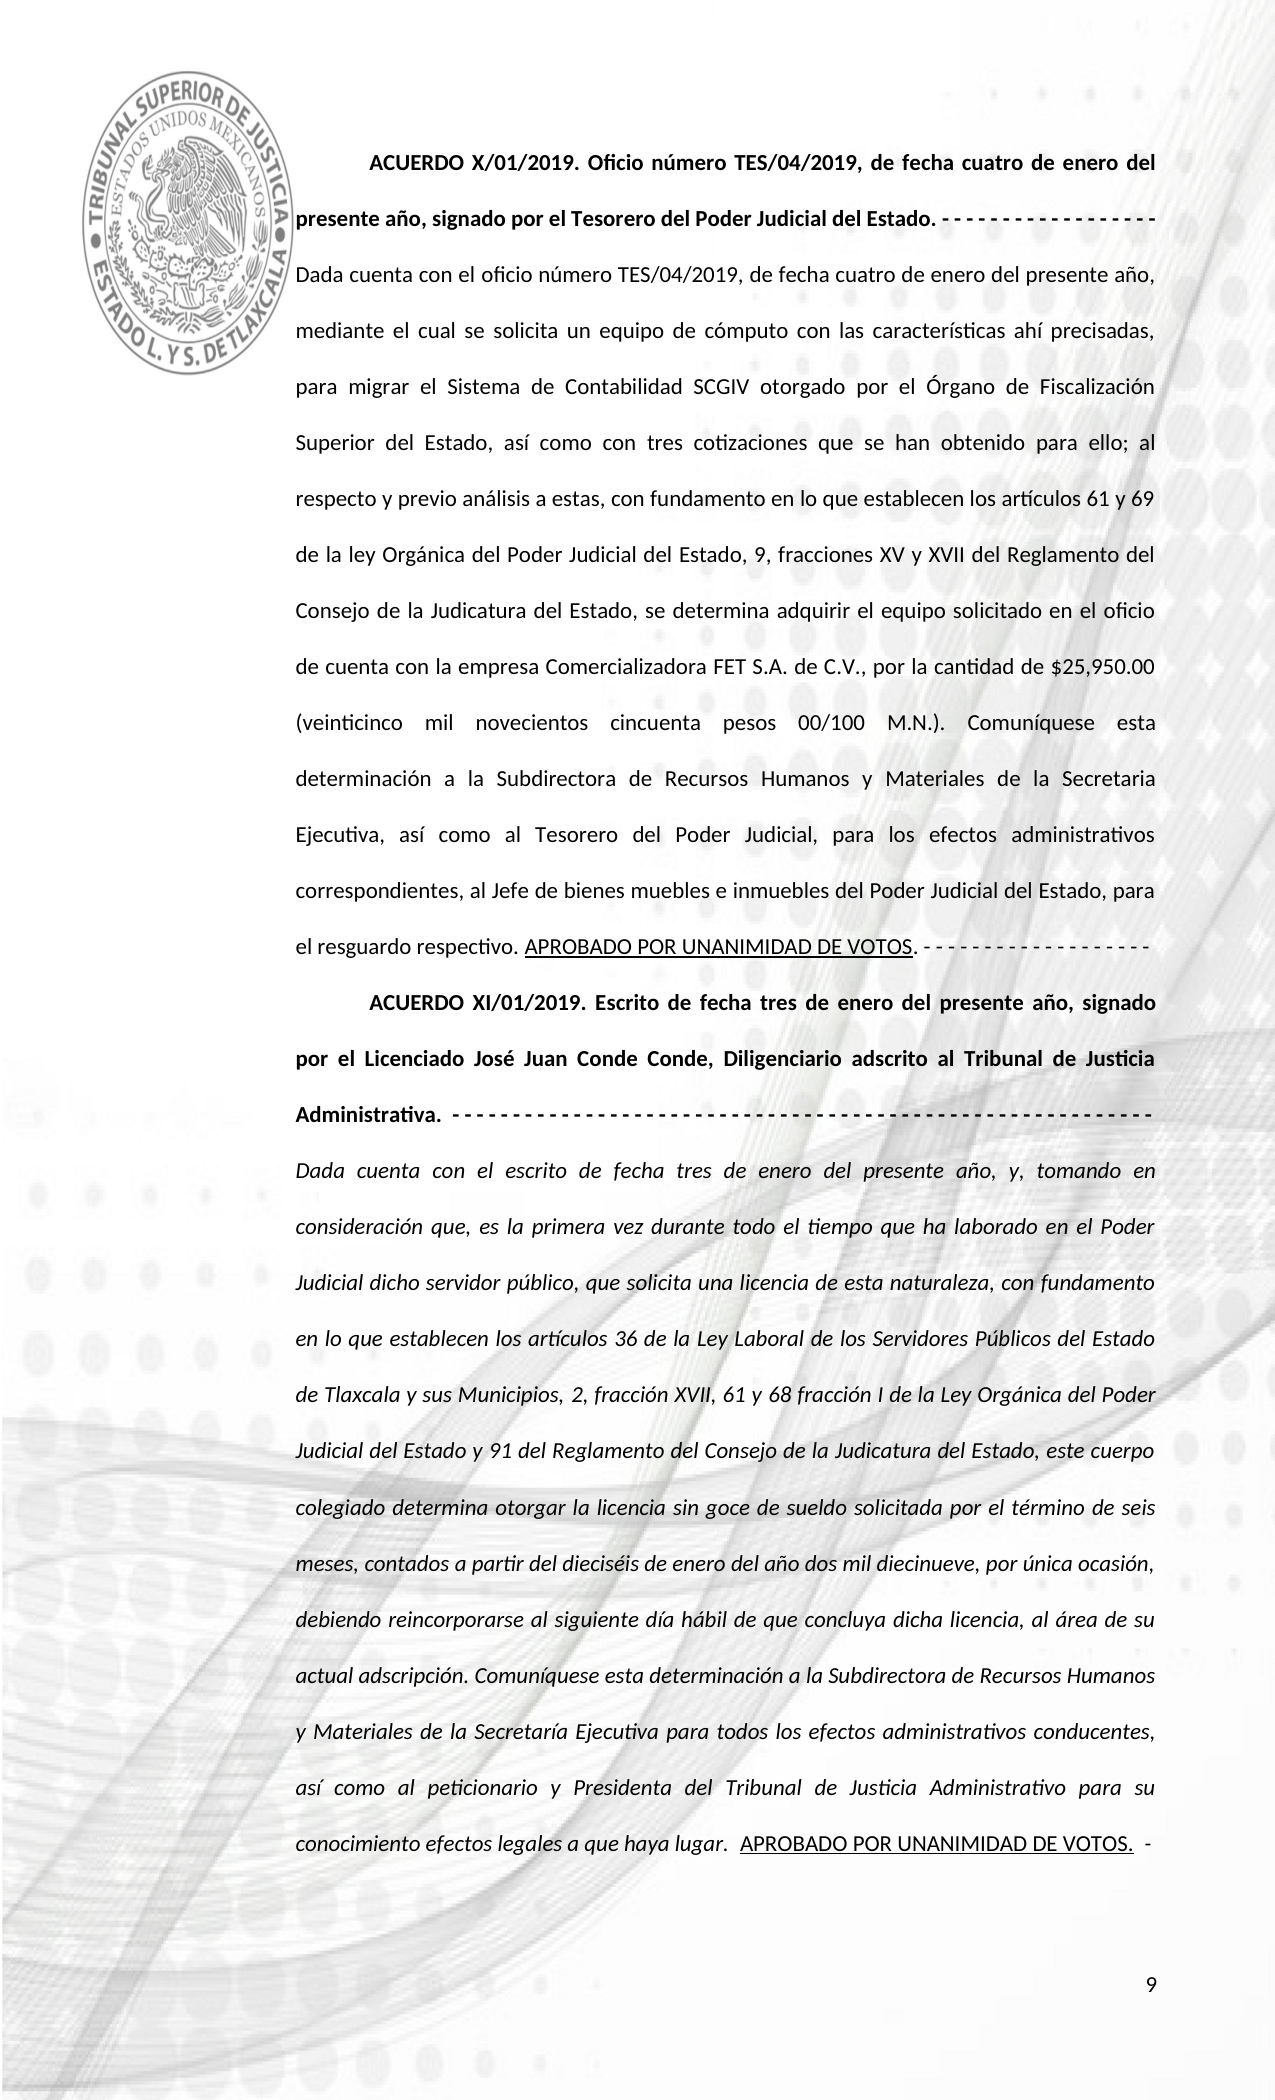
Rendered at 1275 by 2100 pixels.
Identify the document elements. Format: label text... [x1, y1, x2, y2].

text ACUERDO XI/01/2019. Escrito de fecha tres de enero del presente año, signado por el Licenciado José Juan Conde Conde, Diligenciario adscrito al Tribunal de Justicia Administrativa. - - - - - - - - - - - - - - - - - - - - - - - - - - - - - - - - - - - - - - - - - - - - - - - - - - - - - - - - - - [295, 988, 1157, 1128]
text Dada cuenta con el escrito de fecha tres de enero del presente año, y, tomando en consideración que, es la primera vez durante todo el tiempo que ha laborado en el Poder Judicial dicho servidor público, que solicita una licencia de esta naturaleza, con fundamento en lo que establecen los artículos 36 de la Ley Laboral de los Servidores Públicos del Estado de Tlaxcala y sus Municipios, 2, fracción XVII, 61 y 68 fracción I de la Ley Orgánica del Poder Judicial del Estado y 91 del Reglamento del Consejo de la Judicatura del Estado, este cuerpo colegiado determina otorgar la licencia sin goce de sueldo solicitada por el término de seis meses, contados a partir del dieciséis de enero del año dos mil diecinueve, por única ocasión, debiendo reincorporarse al siguiente día hábil de que concluya dicha licencia, al área de su actual adscripción. Comuníquese esta determinación a la Subdirectora de Recursos Humanos y Materiales de la Secretaría Ejecutiva para todos los efectos administrativos conducentes, así como al peticionario y Presidenta del Tribunal de Justicia Administrativo para su conocimiento efectos legales a que haya lugar. APROBADO POR UNANIMIDAD DE VOTOS. - [295, 1156, 1157, 1857]
picture [2, 0, 1275, 2100]
text Dada cuenta con el oficio número TES/04/2019, de fecha cuatro de enero del presente año, mediante el cual se solicita un equipo de cómputo con las características ahí precisadas, para migrar el Sistema de Contabilidad SCGIV otorgado por el Órgano de Fiscalización Superior del Estado, así como con tres cotizaciones que se han obtenido para ello; al respecto y previo análisis a estas, con fundamento en lo que establecen los artículos 61 y 69 de la ley Orgánica del Poder Judicial del Estado, 9, fracciones XV y XVII del Reglamento del Consejo de la Judicatura del Estado, se determina adquirir el equipo solicitado en el oficio de cuenta con la empresa Comercializadora FET S.A. de C.V., por la cantidad de $25,950.00 (veinticinco mil novecientos cincuenta pesos 00/100 M.N.). Comuníquese esta determinación a la Subdirectora de Recursos Humanos y Materiales de la Secretaria Ejecutiva, así como al Tesorero del Poder Judicial, para los efectos administrativos correspondientes, al Jefe de bienes muebles e inmuebles del Poder Judicial del Estado, para el resguardo respectivo. APROBADO POR UNANIMIDAD DE VOTOS. - - - - - - - - - - - - - - - - - - - [295, 260, 1157, 960]
text ACUERDO X/01/2019. Oficio número TES/04/2019, de fecha cuatro de enero del presente año, signado por el Tesorero del Poder Judicial del Estado. - - - - - - - - - - - - - - - - - - [295, 148, 1157, 232]
